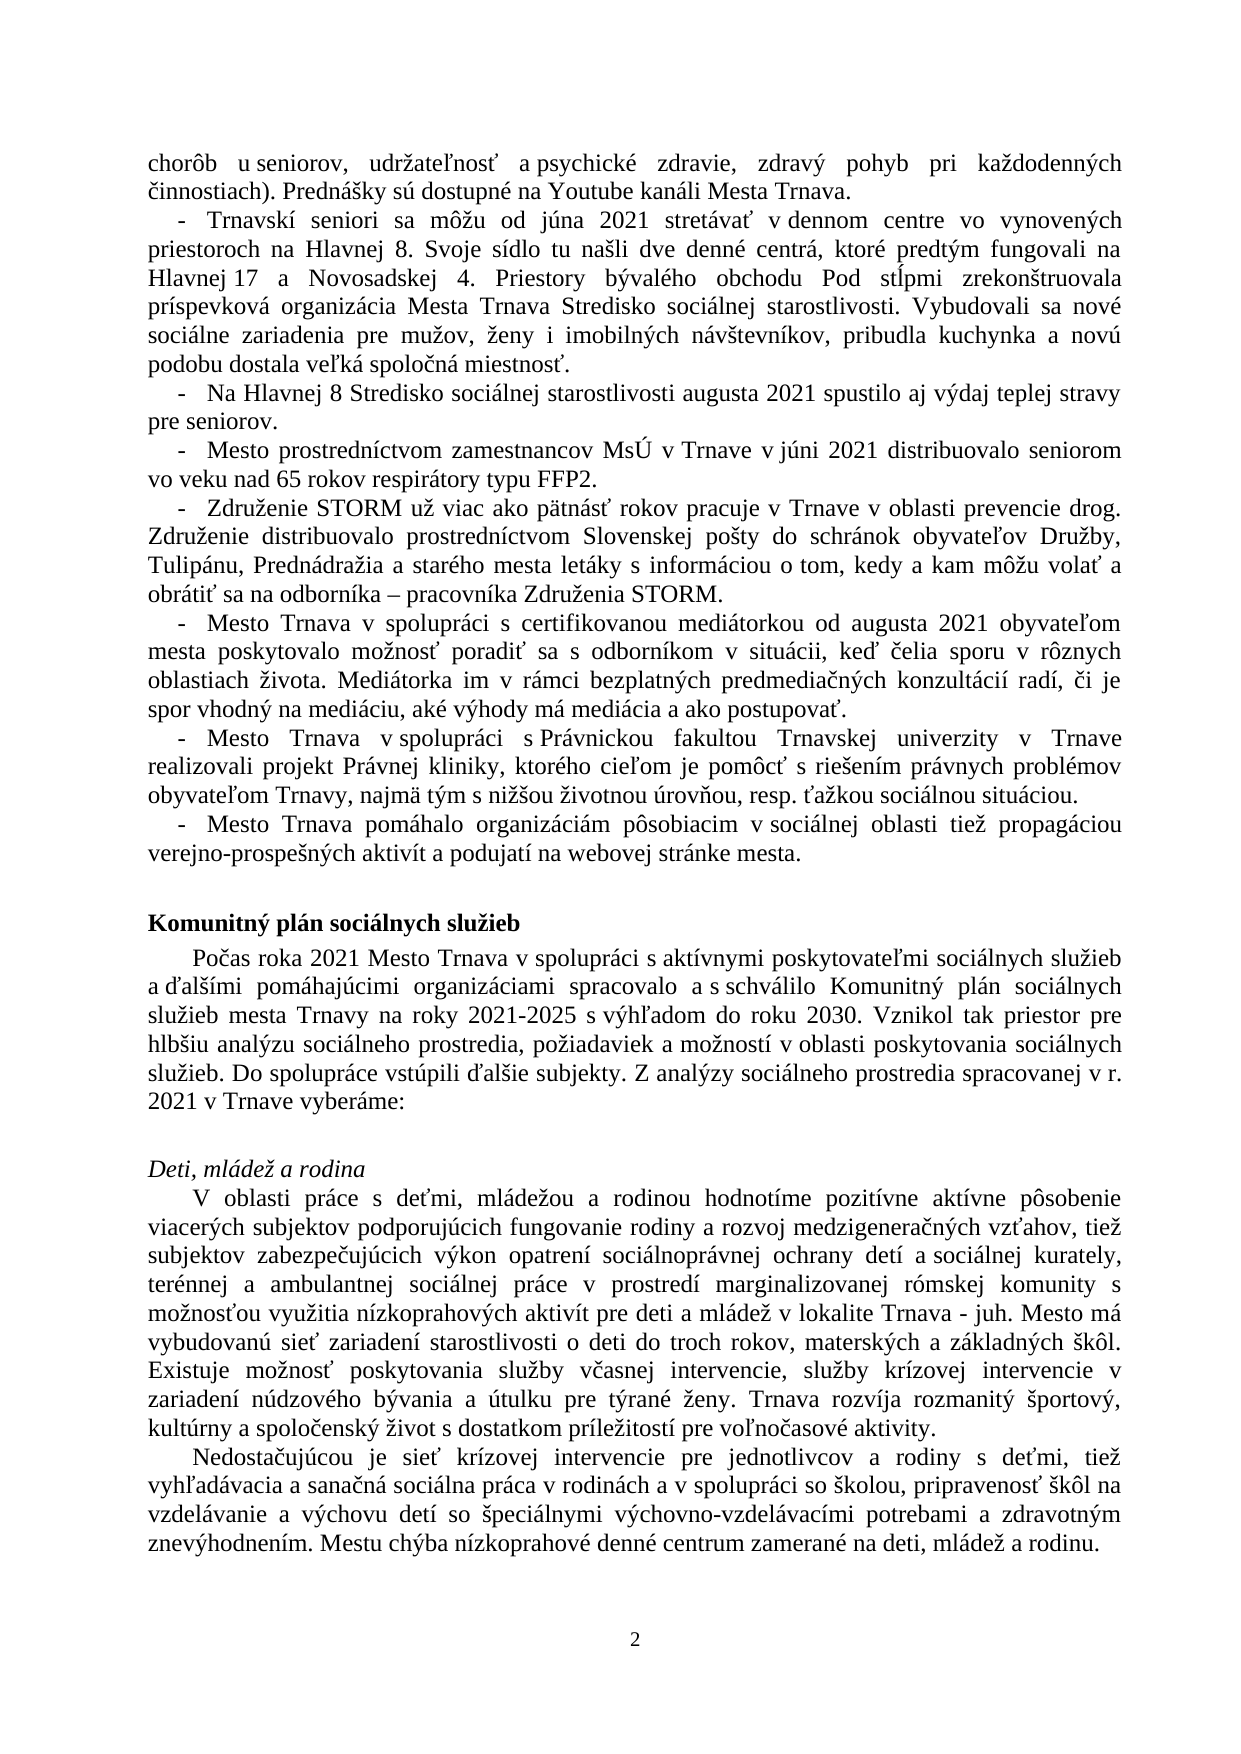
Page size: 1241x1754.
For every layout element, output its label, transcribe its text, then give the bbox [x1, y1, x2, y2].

text Komunitný plán sociálnych služieb [148, 908, 1122, 936]
text Deti, mládež a rodina [148, 1154, 1122, 1183]
list Mesto Trnava pomáhalo organizáciám pôsobiacim v sociálnej oblasti tiež propagáciou verejno-prospešných aktivít a podujatí na webovej stránke mesta. [148, 809, 1122, 866]
text V oblasti práce s deťmi, mládežou a rodinou hodnotíme pozitívne aktívne pôsobenie viacerých subjektov podporujúcich fungovanie rodiny a rozvoj medzigeneračných vzťahov, tiež subjektov zabezpečujúcich výkon opatrení sociálnoprávnej ochrany detí a sociálnej kurately, terénnej a ambulantnej sociálnej práce v prostredí marginalizovanej rómskej komunity s možnosťou využitia nízkoprahových aktivít pre deti a mládež v lokalite Trnava - juh. Mesto má vybudovanú sieť zariadení starostlivosti o deti do troch rokov, materských a základných škôl. Existuje možnosť poskytovania služby včasnej intervencie, služby krízovej intervencie v zariadení núdzového bývania a útulku pre týrané ženy. Trnava rozvíja rozmanitý športový, kultúrny a spoločenský život s dostatkom príležitostí pre voľnočasové aktivity. [148, 1183, 1122, 1442]
list Združenie STORM už viac ako pätnásť rokov pracuje v Trnave v oblasti prevencie drog. Združenie distribuovalo prostredníctvom Slovenskej pošty do schránok obyvateľov Družby, Tulipánu, Prednádražia a starého mesta letáky s informáciou o tom, kedy a kam môžu volať a obrátiť sa na odborníka – pracovníka Združenia STORM. [148, 493, 1122, 608]
text Nedostačujúcou je sieť krízovej intervencie pre jednotlivcov a rodiny s deťmi, tiež vyhľadávacia a sanačná sociálna práca v rodinách a v spolupráci so školou, pripravenosť škôl na vzdelávanie a výchovu detí so špeciálnymi výchovno-vzdelávacími potrebami a zdravotným znevýhodnením. Mestu chýba nízkoprahové denné centrum zamerané na deti, mládež a rodinu. [148, 1442, 1122, 1557]
list Trnavskí seniori sa môžu od júna 2021 stretávať v dennom centre vo vynovených priestoroch na Hlavnej 8. Svoje sídlo tu našli dve denné centrá, ktoré predtým fungovali na Hlavnej 17 a Novosadskej 4. Priestory bývalého obchodu Pod stĺpmi zrekonštruovala príspevková organizácia Mesta Trnava Stredisko sociálnej starostlivosti. Vybudovali sa nové sociálne zariadenia pre mužov, ženy i imobilných návštevníkov, pribudla kuchynka a novú podobu dostala veľká spoločná miestnosť. [148, 205, 1122, 378]
list Mesto Trnava v spolupráci s Právnickou fakultou Trnavskej univerzity v Trnave realizovali projekt Právnej kliniky, ktorého cieľom je pomôcť s riešením právnych problémov obyvateľom Trnavy, najmä tým s nižšou životnou úrovňou, resp. ťažkou sociálnou situáciou. [148, 723, 1122, 809]
list Mesto Trnava v spolupráci s certifikovanou mediátorkou od augusta 2021 obyvateľom mesta poskytovalo možnosť poradiť sa s odborníkom v situácii, keď čelia sporu v rôznych oblastiach života. Mediátorka im v rámci bezplatných predmediačných konzultácií radí, či je spor vhodný na mediáciu, aké výhody má mediácia a ako postupovať. [148, 608, 1122, 723]
list Mesto prostredníctvom zamestnancov MsÚ v Trnave v júni 2021 distribuovalo seniorom vo veku nad 65 rokov respirátory typu FFP2. [148, 435, 1122, 493]
text Počas roka 2021 Mesto Trnava v spolupráci s aktívnymi poskytovateľmi sociálnych služieb a ďalšími pomáhajúcimi organizáciami spracovalo a s schválilo Komunitný plán sociálnych služieb mesta Trnavy na roky 2021-2025 s výhľadom do roku 2030. Vznikol tak priestor pre hlbšiu analýzu sociálneho prostredia, požiadaviek a možností v oblasti poskytovania sociálnych služieb. Do spolupráce vstúpili ďalšie subjekty. Z analýzy sociálneho prostredia spracovanej v r. 2021 v Trnave vyberáme: [148, 943, 1122, 1115]
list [148, 148, 1122, 205]
list Na Hlavnej 8 Stredisko sociálnej starostlivosti augusta 2021 spustilo aj výdaj teplej stravy pre seniorov. [148, 378, 1122, 435]
